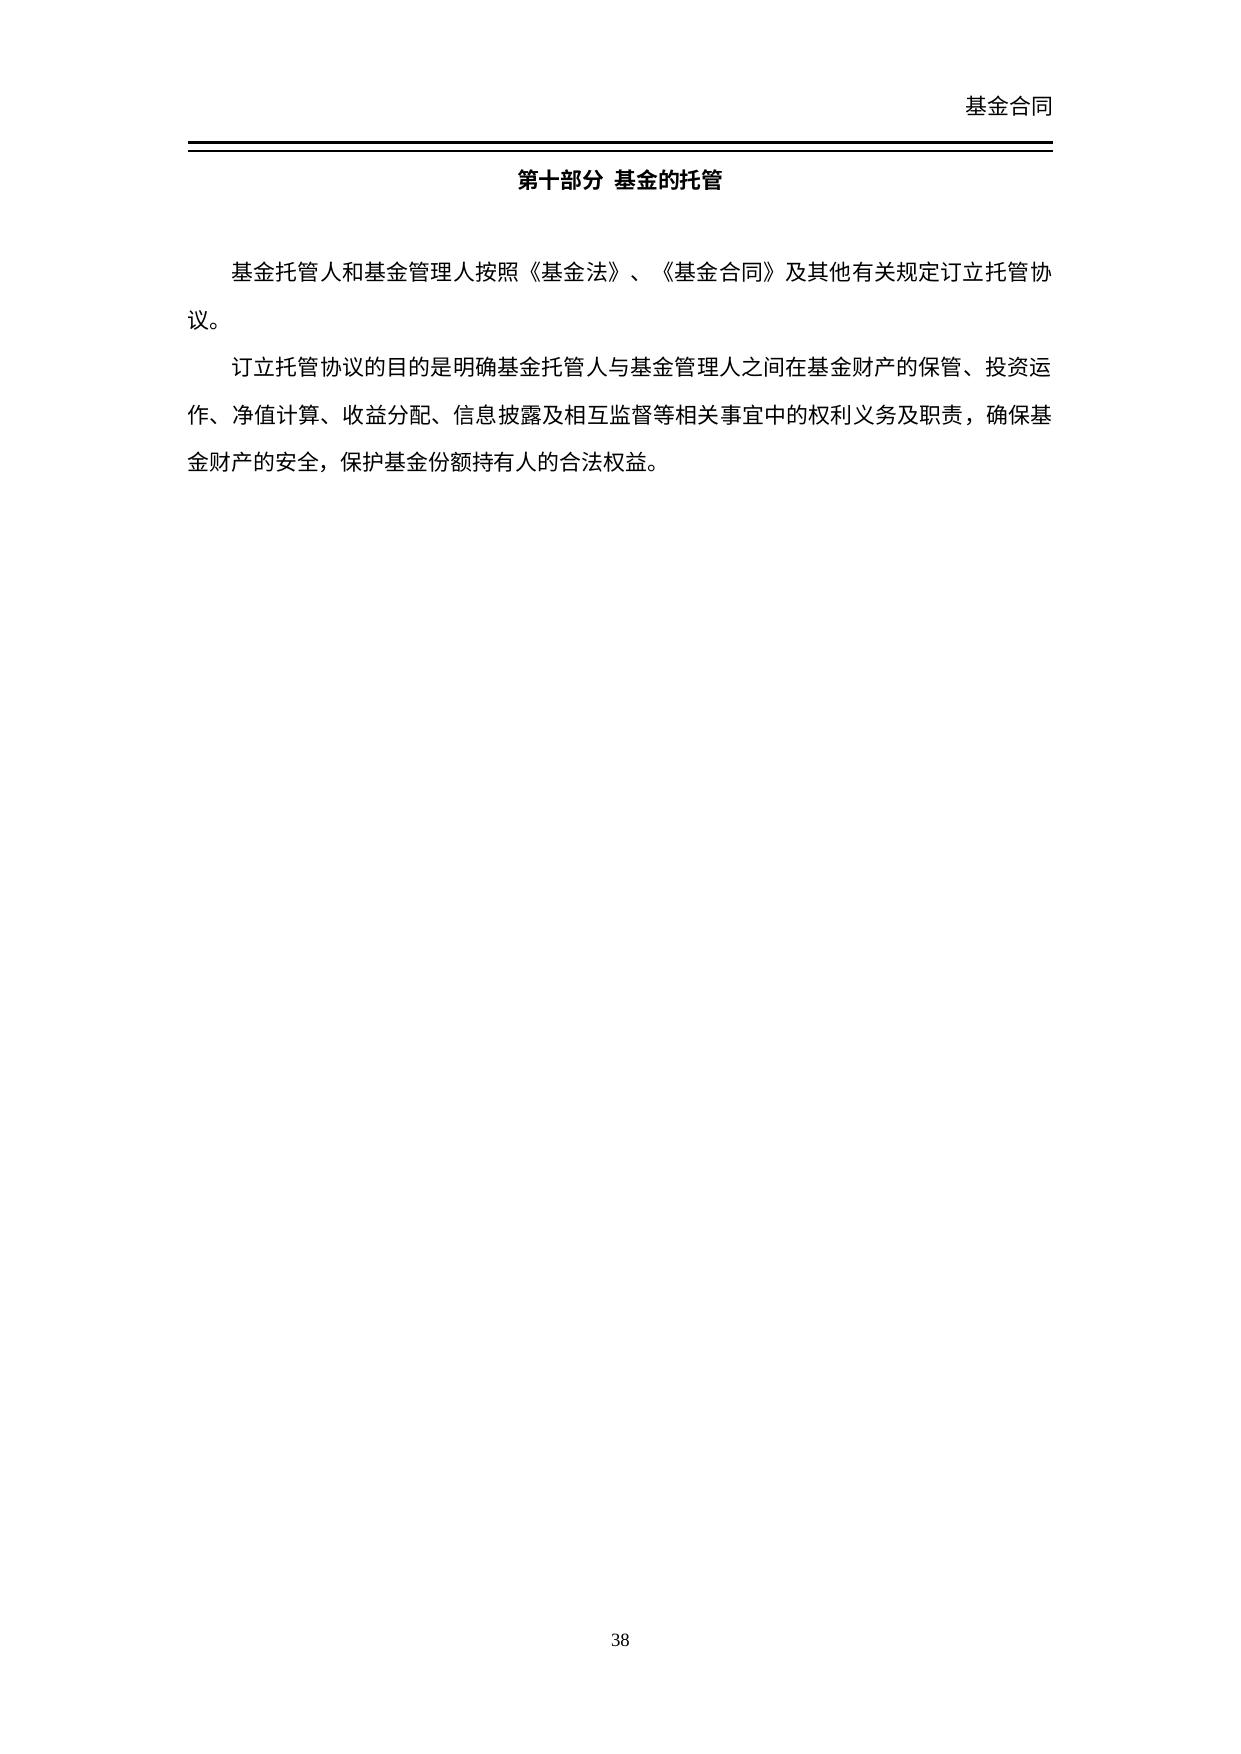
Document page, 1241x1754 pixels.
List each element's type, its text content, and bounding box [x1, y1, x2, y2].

text 基金托管人和基金管理人按照《基金法》、《基金合同》及其他有关规定订立托管协议。 [187, 255, 1053, 334]
subtitle 第十部分 基金的托管 [187, 163, 1053, 195]
text 订立托管协议的目的是明确基金托管人与基金管理人之间在基金财产的保管、投资运作、净值计算、收益分配、信息披露及相互监督等相关事宜中的权利义务及职责，确保基金财产的安全，保护基金份额持有人的合法权益。 [187, 350, 1053, 477]
